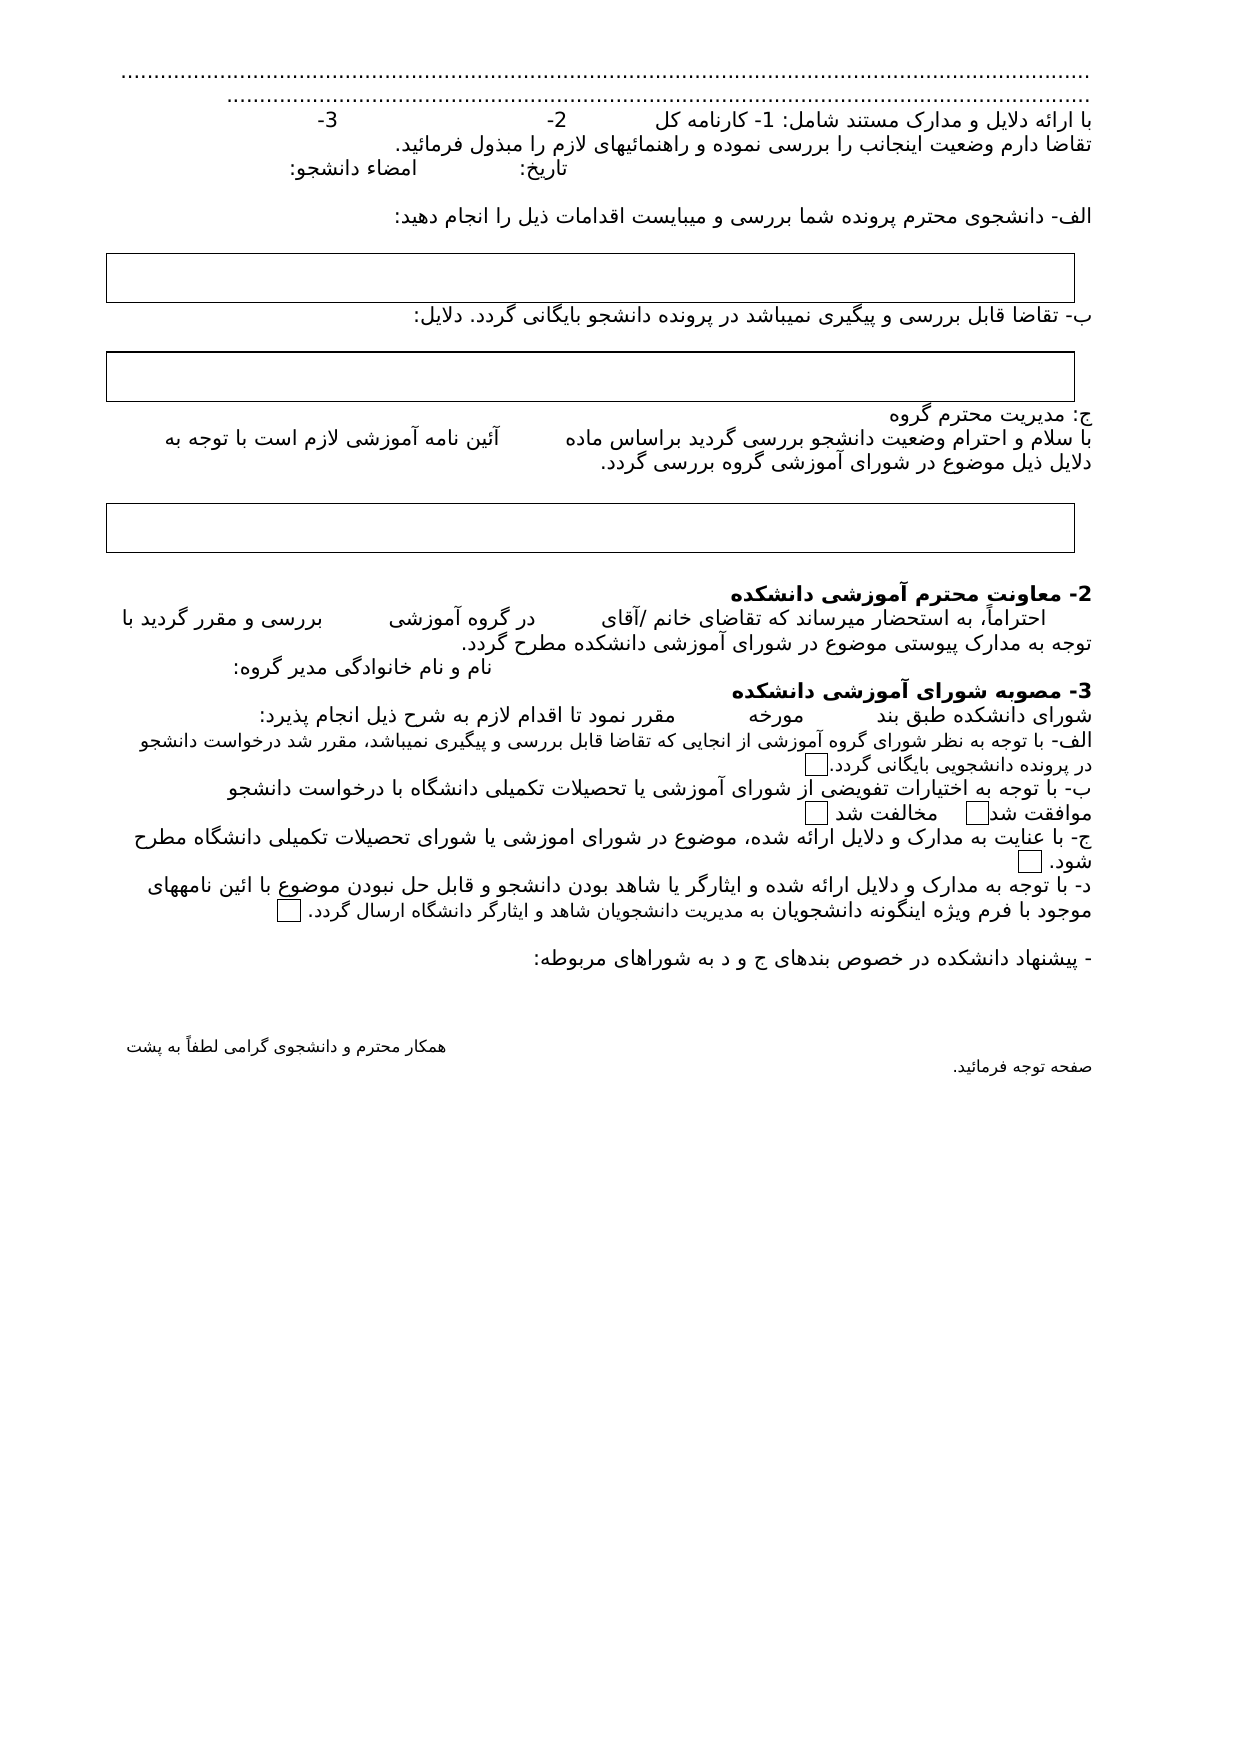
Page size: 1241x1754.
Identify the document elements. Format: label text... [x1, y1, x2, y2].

text - پیشنهاد دانشکده در خصوص بندهای ج و د به شوراهای مربوطه: [118, 946, 1092, 970]
text همکار محترم و دانشجوی گرامی لطفاً به پشت صفحه توجه فرمائید. [118, 1037, 1092, 1076]
text نام و نام خانوادگی مدیر گروه: [118, 655, 1092, 679]
text ...................................................................................................................................................................................................................................................................................... [118, 59, 1092, 108]
text احتراماً، به استحضار میرساند که تقاضای خانم /آقای در گروه آموزشی بررسی و مقرر گردید با توجه به مدارک پیوستی موضوع در شورای آموزشی دانشکده مطرح گردد. [118, 606, 1092, 655]
text ج- با عنایت به مدارک و دلایل ارائه شده، موضوع در شورای اموزشی یا شورای تحصیلات تکمیلی دانشگاه مطرح شود. [118, 825, 1092, 873]
text تقاضا دارم وضعیت اینجانب را بررسی نموده و راهنمائیهای لازم را مبذول فرمائید. [118, 132, 1092, 156]
text الف- دانشجوی محترم پرونده شما بررسی و میبایست اقدامات ذیل را انجام دهید: [118, 204, 1092, 229]
text ب- تقاضا قابل بررسی و پیگیری نمیباشد در پرونده دانشجو بایگانی گردد. دلایل: [118, 303, 1092, 327]
table_header [107, 353, 1074, 401]
table_header [107, 504, 1074, 552]
text ج: مدیریت محترم گروه [118, 402, 1092, 426]
table_header [107, 254, 1074, 302]
text د- با توجه به مدارک و دلایل ارائه شده و ایثارگر یا شاهد بودن دانشجو و قابل حل نبودن موضوع با ائین نامههای موجود با فرم ویژه اینگونه دانشجویان به مدیریت دانشجویان شاهد و ایثارگر دانشگاه ارسال گردد. [118, 873, 1092, 922]
text شورای دانشکده طبق بند مورخه مقرر نمود تا اقدام لازم به شرح ذیل انجام پذیرد: [118, 703, 1092, 728]
text 2- معاونت محترم آموزشی دانشکده [118, 582, 1092, 606]
text ب- با توجه به اختیارات تفویضی از شورای آموزشی یا تحصیلات تکمیلی دانشگاه با درخواست دانشجو موافقت شد مخالفت شد [118, 776, 1092, 825]
text 3- مصوبه شورای آموزشی دانشکده [118, 679, 1092, 703]
text با سلام و احترام وضعیت دانشجو بررسی گردید براساس ماده آئین نامه آموزشی لازم است با توجه به دلایل ذیل موضوع در شورای آموزشی گروه بررسی گردد. [118, 426, 1092, 474]
text الف- با توجه به نظر شورای گروه آموزشی از انجایی که تقاضا قابل بررسی و پیگیری نمیباشد، مقرر شد درخواست دانشجو در پرونده دانشجویی بایگانی گردد. [118, 728, 1092, 776]
text تاریخ: امضاء دانشجو: [118, 156, 1092, 180]
text با ارائه دلایل و مدارک مستند شامل: 1- کارنامه کل 2- 3- [118, 108, 1092, 132]
